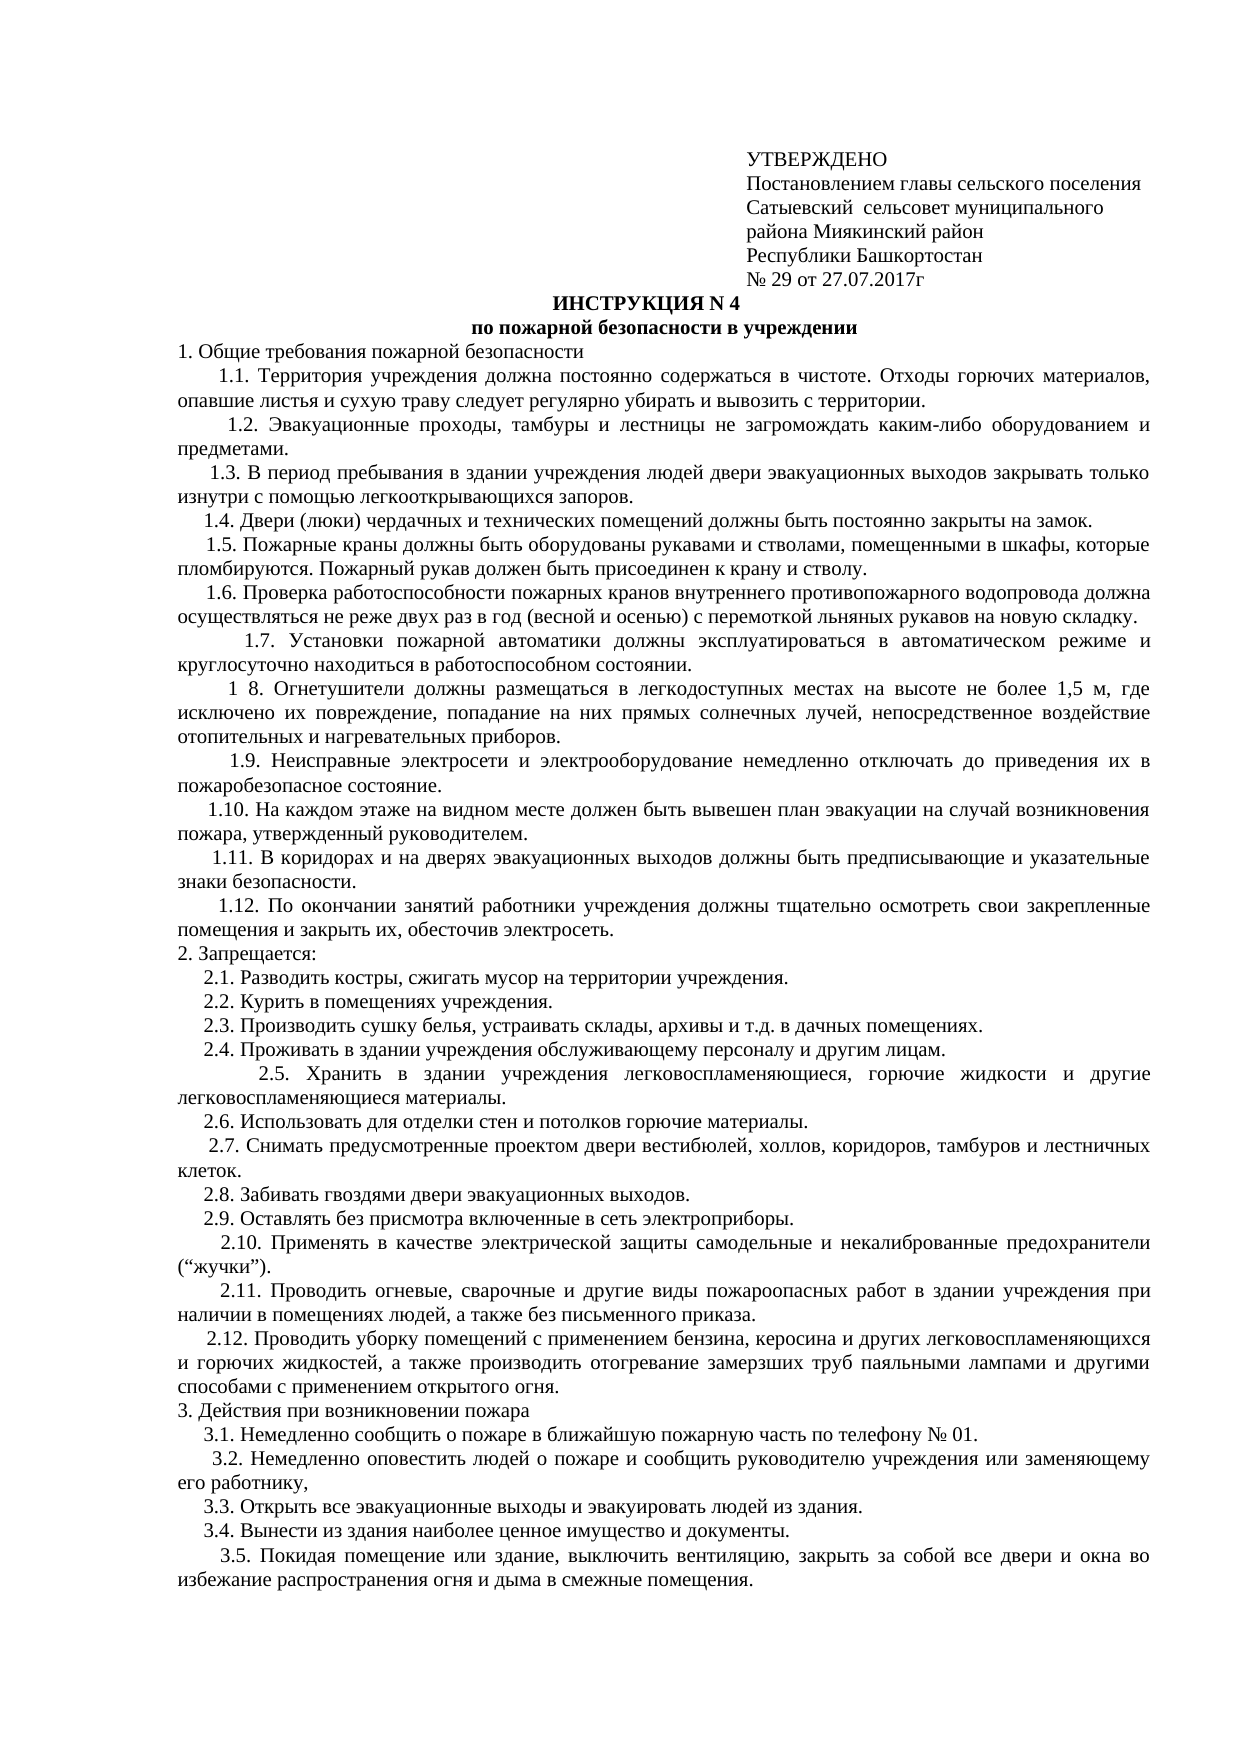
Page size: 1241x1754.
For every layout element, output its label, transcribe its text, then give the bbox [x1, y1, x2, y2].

text 1.1. Территория учреждения должна постоянно содержаться в чистоте. Отходы горючих материалов, опавшие листья и сухую траву следует регулярно убирать и вывозить с территории. [177, 363, 1152, 412]
text 1 8. Огнетушители должны размещаться в легкодоступных местах на высоте не более , где исключено их повреждение, попадание на них прямых солнечных лучей, непосредственное воздействие отопительных и нагревательных приборов. [177, 676, 1152, 748]
text УТВЕРЖДЕНО [746, 147, 1152, 171]
text 2.2. Курить в помещениях учреждения. [177, 989, 1152, 1013]
text 1.2. Эвакуационные проходы, тамбуры и лестницы не загромождать каким-либо оборудованием и предметами. [177, 412, 1152, 460]
text 1.12. По окончании занятий работники учреждения должны тщательно осмотреть свои закрепленные помещения и закрыть их, обесточив электросеть. [177, 893, 1152, 941]
text по пожарной безопасности в учреждении [177, 315, 1152, 339]
text 2.10. Применять в качестве электрической защиты самодельные и некалиброванные предохранители (“жучки”). [177, 1230, 1152, 1278]
text 2.7. Снимать предусмотренные проектом двери вестибюлей, холлов, коридоров, тамбуров и лестничных клеток. [177, 1133, 1152, 1182]
text 2.11. Проводить огневые, сварочные и другие виды пожароопасных работ в здании учреждения при наличии в помещениях людей, а также без письменного приказа. [177, 1278, 1152, 1326]
text Республики Башкортостан [746, 243, 1152, 267]
text 1. Общие требования пожарной безопасности [177, 339, 1152, 363]
text 1.9. Неисправные электросети и электрооборудование немедленно отключать до приведения их в пожаробезопасное состояние. [177, 748, 1152, 797]
text 2.5. Хранить в здании учреждения легковоспламеняющиеся, горючие жидкости и другие легковоспламеняющиеся материалы. [177, 1061, 1152, 1109]
text 1.10. На каждом этаже на видном месте должен быть вывешен план эвакуации на случай возникновения пожара, утвержденный руководителем. [177, 797, 1152, 845]
text 1.4. Двери (люки) чердачных и технических помещений должны быть постоянно закрыты на замок. [177, 508, 1152, 532]
text 2. Запрещается: [177, 941, 1152, 965]
text 2.9. Оставлять без присмотра включенные в сеть электроприборы. [177, 1206, 1152, 1230]
text 2.3. Производить сушку белья, устраивать склады, архивы и т.д. в дачных помещениях. [177, 1013, 1152, 1037]
text 2.12. Проводить уборку помещений с применением бензина, керосина и других легковоспламеняющихся и горючих жидкостей, а также производить отогревание замерзших труб паяльными лампами и другими способами с применением открытого огня. [177, 1326, 1152, 1398]
text 2.8. Забивать гвоздями двери эвакуационных выходов. [177, 1182, 1152, 1206]
text 3. Действия при возникновении пожара [177, 1398, 1152, 1422]
text 3.3. Открыть все эвакуационные выходы и эвакуировать людей из здания. [177, 1494, 1152, 1518]
text Постановлением главы сельского поселения Сатыевский сельсовет муниципального района Миякинский район [746, 171, 1152, 243]
text 2.1. Разводить костры, сжигать мусор на территории учреждения. [177, 965, 1152, 989]
text 2.4. Проживать в здании учреждения обслуживающему персоналу и другим лицам. [177, 1037, 1152, 1061]
text 1.5. Пожарные краны должны быть оборудованы рукавами и стволами, помещенными в шкафы, которые пломбируются. Пожарный рукав должен быть присоединен к крану и стволу. [177, 532, 1152, 580]
text 2.6. Использовать для отделки стен и потолков горючие материалы. [177, 1109, 1152, 1133]
text 3.4. Вынести из здания наиболее ценное имущество и документы. [177, 1518, 1152, 1542]
text 1.11. В коридорах и на дверях эвакуационных выходов должны быть предписывающие и указательные знаки безопасности. [177, 845, 1152, 893]
text 3.2. Немедленно оповестить людей о пожаре и сообщить руководителю учреждения или заменяющему его работнику, [177, 1446, 1152, 1494]
text 3.5. Покидая помещение или здание, выключить вентиляцию, закрыть за собой все двери и окна во избежание распространения огня и дыма в смежные помещения. [177, 1542, 1152, 1591]
text 3.1. Немедленно сообщить о пожаре в ближайшую пожарную часть по телефону № 01. [177, 1422, 1152, 1446]
text 1.6. Проверка работоспособности пожарных кранов внутреннего противопожарного водопровода должна осуществляться не реже двух раз в год (весной и осенью) с перемоткой льняных рукавов на новую складку. [177, 580, 1152, 628]
text ИНСТРУКЦИЯ N 4 [177, 291, 1152, 315]
text 1.3. В период пребывания в здании учреждения людей двери эвакуационных выходов закрывать только изнутри с помощью легкооткрывающихся запоров. [177, 460, 1152, 508]
text № 29 от 27.07.2017г [746, 267, 1152, 291]
text 1.7. Установки пожарной автоматики должны эксплуатироваться в автоматическом режиме и круглосуточно находиться в работоспособном состоянии. [177, 628, 1152, 676]
